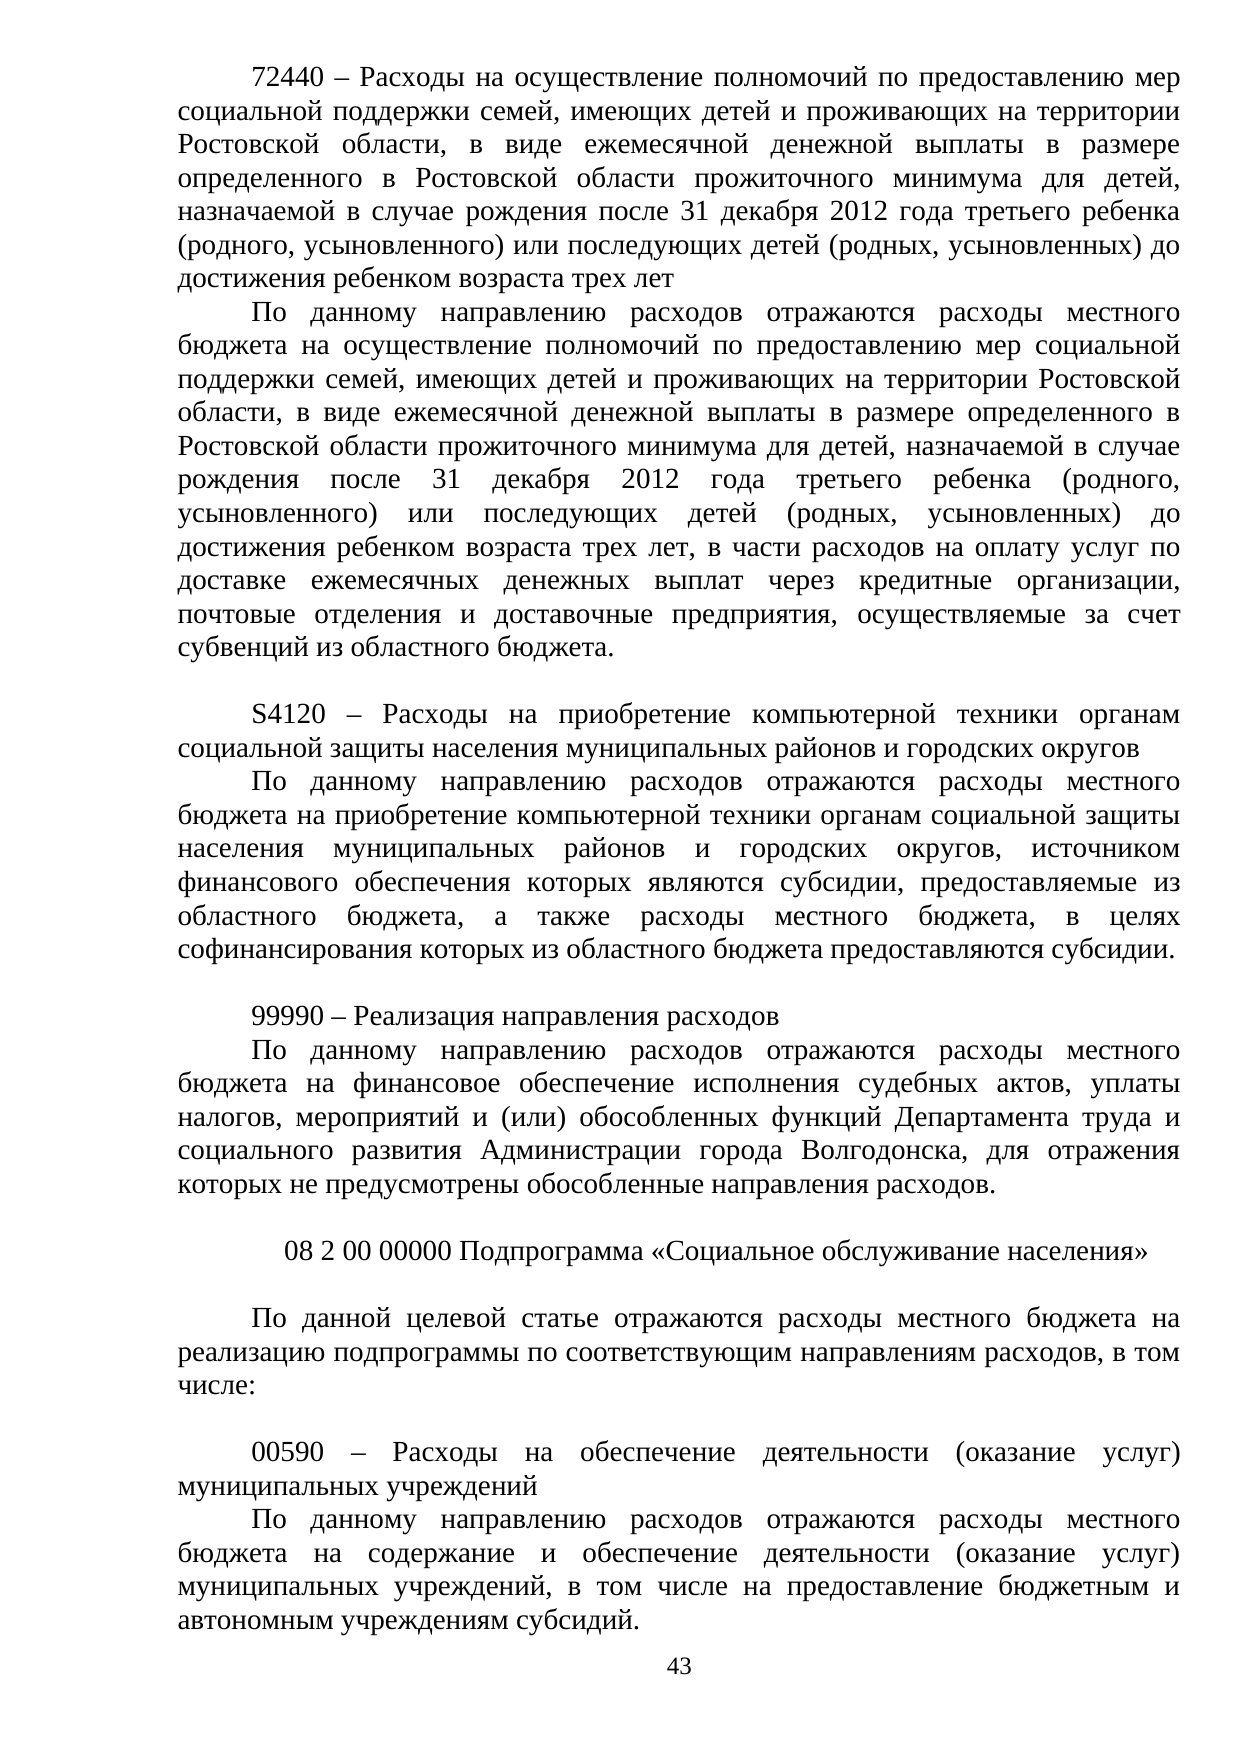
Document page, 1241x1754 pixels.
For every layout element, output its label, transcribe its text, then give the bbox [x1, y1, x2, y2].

text По данному направлению расходов отражаются расходы местного бюджета на приобретение компьютерной техники органам социальной защиты населения муниципальных районов и городских округов, источником финансового обеспечения которых являются субсидии, предоставляемые из областного бюджета, а также расходы местного бюджета, в целях софинансирования которых из областного бюджета предоставляются субсидии. [177, 763, 1181, 965]
text S4120 – Расходы на приобретение компьютерной техники органам социальной защиты населения муниципальных районов и городских округов [177, 696, 1181, 763]
text По данному направлению расходов отражаются расходы местного бюджета на осуществление полномочий по предоставлению мер социальной поддержки семей, имеющих детей и проживающих на территории Ростовской области, в виде ежемесячной денежной выплаты в размере определенного в Ростовской области прожиточного минимума для детей, назначаемой в случае рождения после 31 декабря 2012 года третьего ребенка (родного, усыновленного) или последующих детей (родных, усыновленных) до достижения ребенком возраста трех лет, в части расходов на оплату услуг по доставке ежемесячных денежных выплат через кредитные организации, почтовые отделения и доставочные предприятия, осуществляемые за счет субвенций из областного бюджета. [177, 294, 1181, 663]
text 72440 – Расходы на осуществление полномочий по предоставлению мер социальной поддержки семей, имеющих детей и проживающих на территории Ростовской области, в виде ежемесячной денежной выплаты в размере определенного в Ростовской области прожиточного минимума для детей, назначаемой в случае рождения после 31 декабря 2012 года третьего ребенка (родного, усыновленного) или последующих детей (родных, усыновленных) до достижения ребенком возраста трех лет [177, 59, 1181, 294]
text По данному направлению расходов отражаются расходы местного бюджета на содержание и обеспечение деятельности (оказание услуг) муниципальных учреждений, в том числе на предоставление бюджетным и автономным учреждениям субсидий. [177, 1501, 1181, 1636]
text По данной целевой статье отражаются расходы местного бюджета на реализацию подпрограммы по соответствующим направлениям расходов, в том числе: [177, 1300, 1181, 1401]
text 99990 – Реализация направления расходов [177, 998, 1181, 1032]
text 00590 – Расходы на обеспечение деятельности (оказание услуг) муниципальных учреждений [177, 1434, 1181, 1501]
text 08 2 00 00000 Подпрограмма «Социальное обслуживание населения» [177, 1233, 1181, 1267]
text По данному направлению расходов отражаются расходы местного бюджета на финансовое обеспечение исполнения судебных актов, уплаты налогов, мероприятий и (или) обособленных функций Департамента труда и социального развития Администрации города Волгодонска, для отражения которых не предусмотрены обособленные направления расходов. [177, 1032, 1181, 1199]
